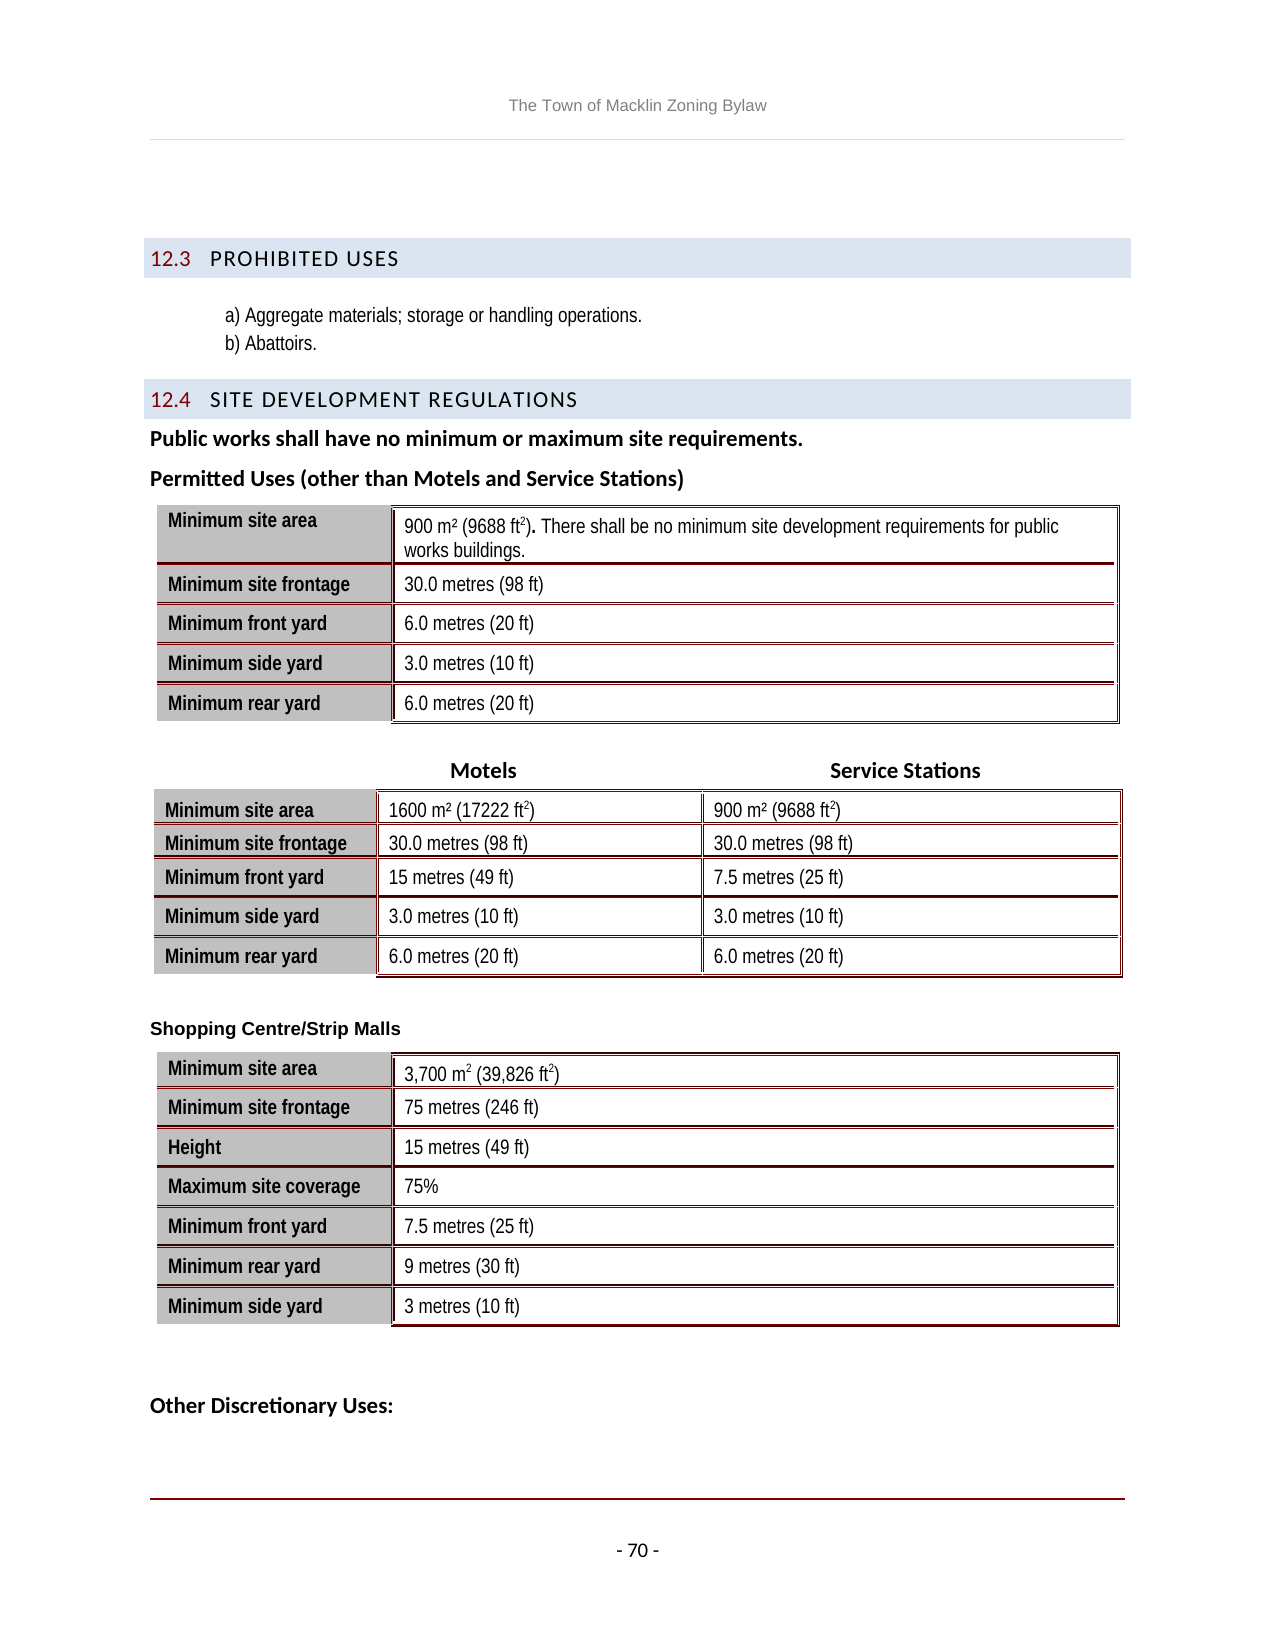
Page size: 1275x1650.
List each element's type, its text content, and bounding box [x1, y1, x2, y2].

subtitle Site Development Regulations [150, 385, 1125, 413]
table_cell 6.0 metres (20 ft) [378, 938, 702, 974]
table_cell 30.0 metres (98 ft) [703, 822, 1122, 855]
table_cell 9 metres (30 ft) [395, 1244, 1117, 1284]
text Prohibited uses [150, 244, 1125, 272]
table_cell Height [157, 1129, 391, 1165]
table_cell Minimum site frontage [157, 1089, 391, 1125]
table_cell 3.0 metres (10 ft) [704, 895, 1120, 935]
table_cell Minimum side yard [157, 1288, 391, 1324]
table_cell Minimum side yard [157, 645, 391, 681]
text Shopping Centre/Strip Malls [150, 1018, 1125, 1040]
table_header Minimum site area [157, 505, 393, 562]
table_cell 30.0 metres (98 ft) [395, 562, 1117, 602]
table_cell 7.5 metres (25 ft) [704, 855, 1120, 895]
table_cell Minimum site frontage [157, 565, 391, 602]
text Motels Service Stations [375, 756, 1125, 784]
table_header Minimum site area [154, 789, 377, 822]
table_cell 15 metres (49 ft) [395, 1125, 1117, 1165]
list b) Abattoirs. [187, 331, 1125, 354]
table_cell 7.5 metres (25 ft) [393, 1205, 1118, 1244]
table_cell Minimum site frontage [154, 825, 376, 855]
table_header 3,700 m2 (39,826 ft2) [393, 1056, 1117, 1086]
table_cell Minimum front yard [157, 1208, 391, 1244]
table_cell 3 metres (10 ft) [393, 1284, 1117, 1324]
table_cell 6.0 metres (20 ft) [393, 602, 1118, 641]
table_cell 15 metres (49 ft) [379, 859, 701, 895]
table_header 900 m² (9688 ft2). There shall be no minimum site development requirements for public works buildings. [393, 508, 1117, 562]
table_header 1600 m² (17222 ft2) [378, 792, 702, 822]
list a) Aggregate materials; storage or handling operations. [187, 303, 1125, 327]
table_cell Minimum rear yard [154, 938, 376, 974]
table_cell Minimum front yard [154, 859, 376, 895]
table_cell Minimum rear yard [157, 685, 391, 721]
table_cell 75% [395, 1165, 1117, 1205]
table_cell 3.0 metres (10 ft) [395, 641, 1117, 681]
text Public works shall have no minimum or maximum site requirements. [150, 424, 1125, 452]
table_cell 75 metres (246 ft) [393, 1086, 1118, 1125]
table_cell Maximum site coverage [157, 1168, 391, 1205]
table_cell 3.0 metres (10 ft) [379, 898, 701, 935]
table_cell 6.0 metres (20 ft) [393, 681, 1117, 721]
table_cell Minimum side yard [154, 898, 376, 935]
text Other Discretionary Uses: [150, 1391, 1125, 1419]
table_cell 6.0 metres (20 ft) [703, 935, 1122, 974]
table_header 900 m² (9688 ft2) [703, 792, 1120, 822]
table_cell Minimum rear yard [157, 1248, 391, 1284]
table_cell Minimum front yard [157, 605, 391, 641]
table_cell 30.0 metres (98 ft) [379, 825, 701, 855]
table_header Minimum site area [157, 1052, 393, 1086]
text Permitted Uses (other than Motels and Service Stations) [150, 464, 1125, 492]
